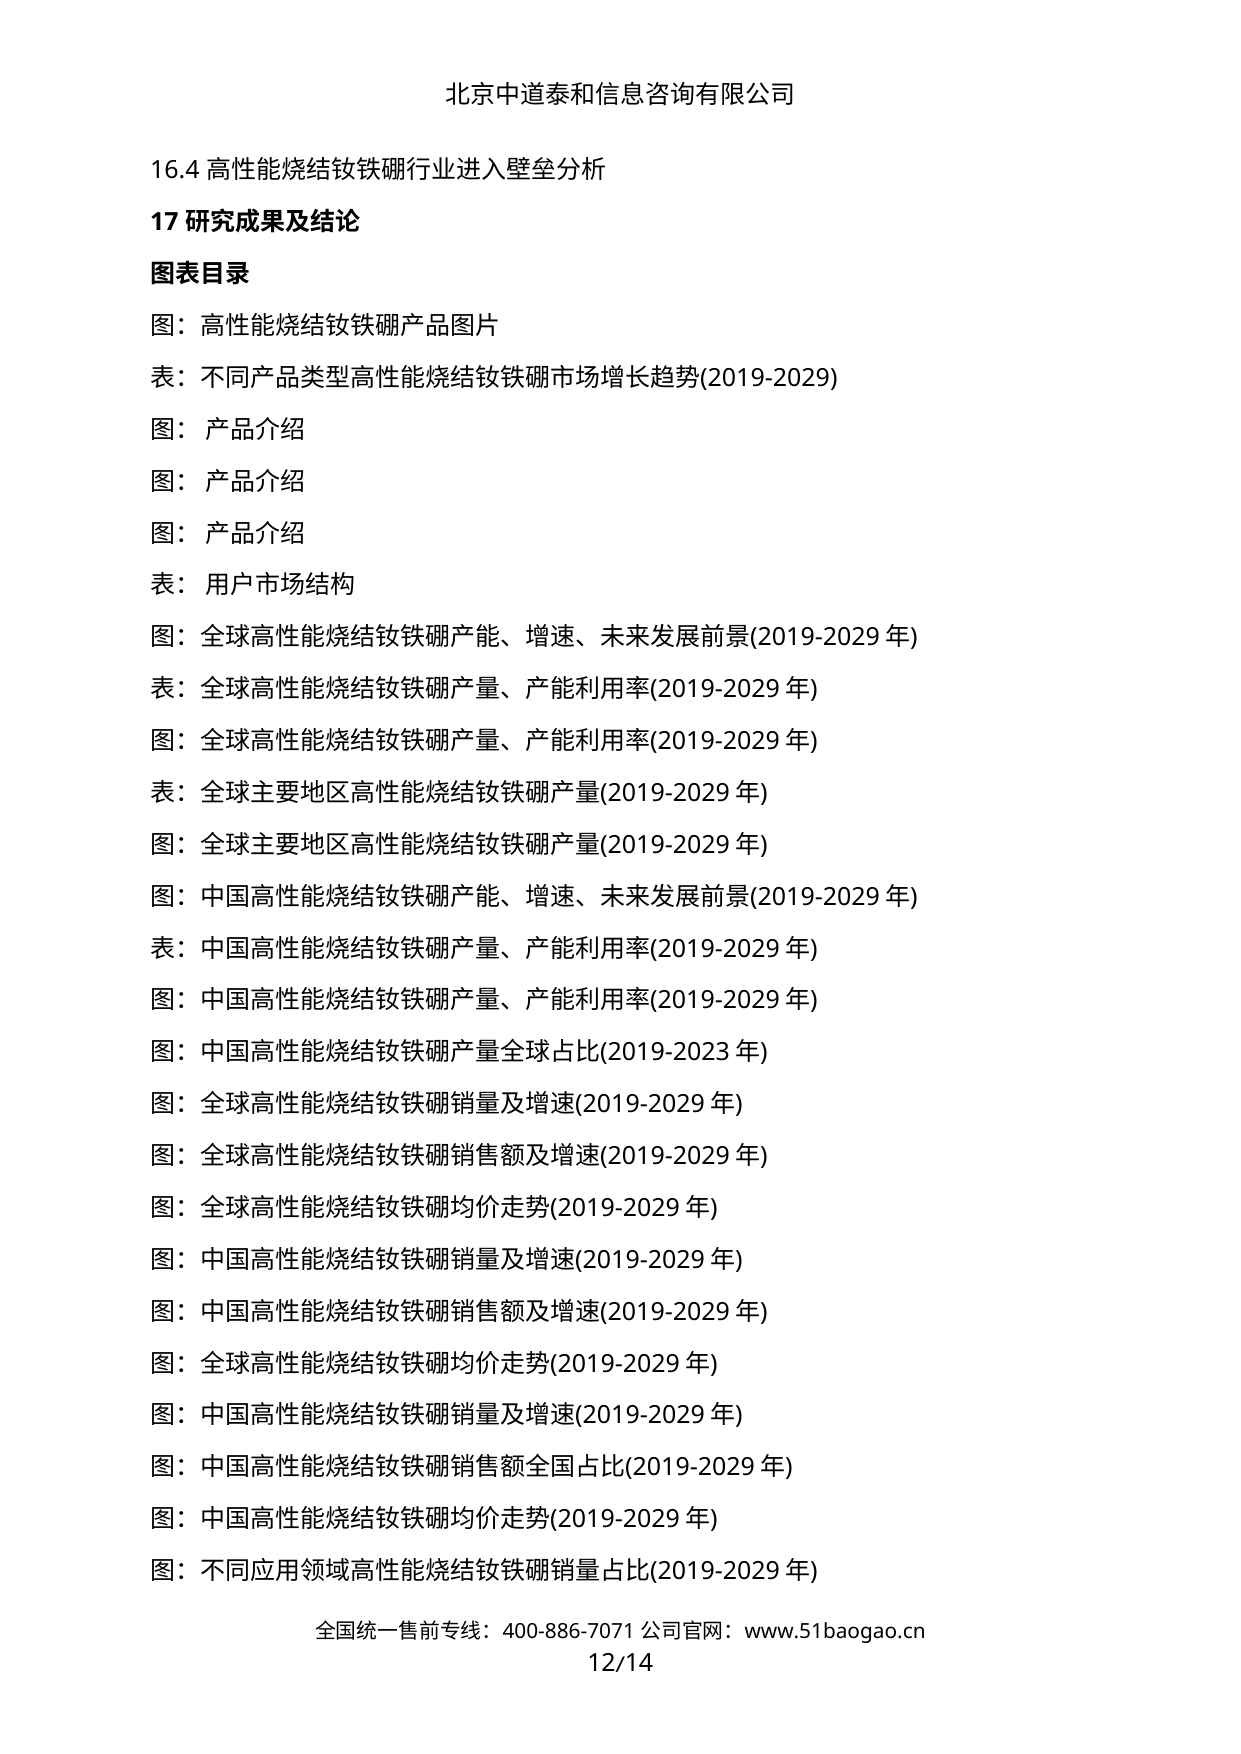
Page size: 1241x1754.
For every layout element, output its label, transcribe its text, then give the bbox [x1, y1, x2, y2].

text 图：全球高性能烧结钕铁硼均价走势(2019-2029年) [150, 1187, 1090, 1224]
text 16.4 高性能烧结钕铁硼行业进入壁垒分析 [150, 150, 1090, 186]
text 图：高性能烧结钕铁硼产品图片 [150, 306, 1090, 342]
text 表： 用户市场结构 [150, 565, 1090, 601]
text 图：不同应用领域高性能烧结钕铁硼销量占比(2019-2029年) [150, 1551, 1090, 1587]
text 图： 产品介绍 [150, 461, 1090, 497]
text 图： 产品介绍 [150, 409, 1090, 446]
text 表：全球高性能烧结钕铁硼产量、产能利用率(2019-2029年) [150, 669, 1090, 705]
text 图：中国高性能烧结钕铁硼销售额及增速(2019-2029年) [150, 1291, 1090, 1327]
text 图：全球高性能烧结钕铁硼产能、增速、未来发展前景(2019-2029年) [150, 617, 1090, 653]
text 图：全球高性能烧结钕铁硼销量及增速(2019-2029年) [150, 1084, 1090, 1120]
text 图：全球高性能烧结钕铁硼销售额及增速(2019-2029年) [150, 1136, 1090, 1172]
text 图：中国高性能烧结钕铁硼产量全球占比(2019-2023年) [150, 1032, 1090, 1068]
text 图：中国高性能烧结钕铁硼销量及增速(2019-2029年) [150, 1239, 1090, 1276]
text 图表目录 [150, 254, 1090, 290]
text 17 研究成果及结论 [150, 202, 1090, 238]
text 图：中国高性能烧结钕铁硼产量、产能利用率(2019-2029年) [150, 980, 1090, 1016]
text 图： 产品介绍 [150, 513, 1090, 549]
text 表：中国高性能烧结钕铁硼产量、产能利用率(2019-2029年) [150, 928, 1090, 964]
text 图：中国高性能烧结钕铁硼销售额全国占比(2019-2029年) [150, 1447, 1090, 1483]
text 图：中国高性能烧结钕铁硼销量及增速(2019-2029年) [150, 1395, 1090, 1431]
text 图：中国高性能烧结钕铁硼产能、增速、未来发展前景(2019-2029年) [150, 876, 1090, 912]
text 表：不同产品类型高性能烧结钕铁硼市场增长趋势(2019-2029) [150, 357, 1090, 394]
text 图：中国高性能烧结钕铁硼均价走势(2019-2029年) [150, 1499, 1090, 1535]
text 表：全球主要地区高性能烧结钕铁硼产量(2019-2029年) [150, 772, 1090, 809]
text 图：全球高性能烧结钕铁硼产量、产能利用率(2019-2029年) [150, 721, 1090, 757]
text 图：全球高性能烧结钕铁硼均价走势(2019-2029年) [150, 1343, 1090, 1379]
text 图：全球主要地区高性能烧结钕铁硼产量(2019-2029年) [150, 824, 1090, 861]
